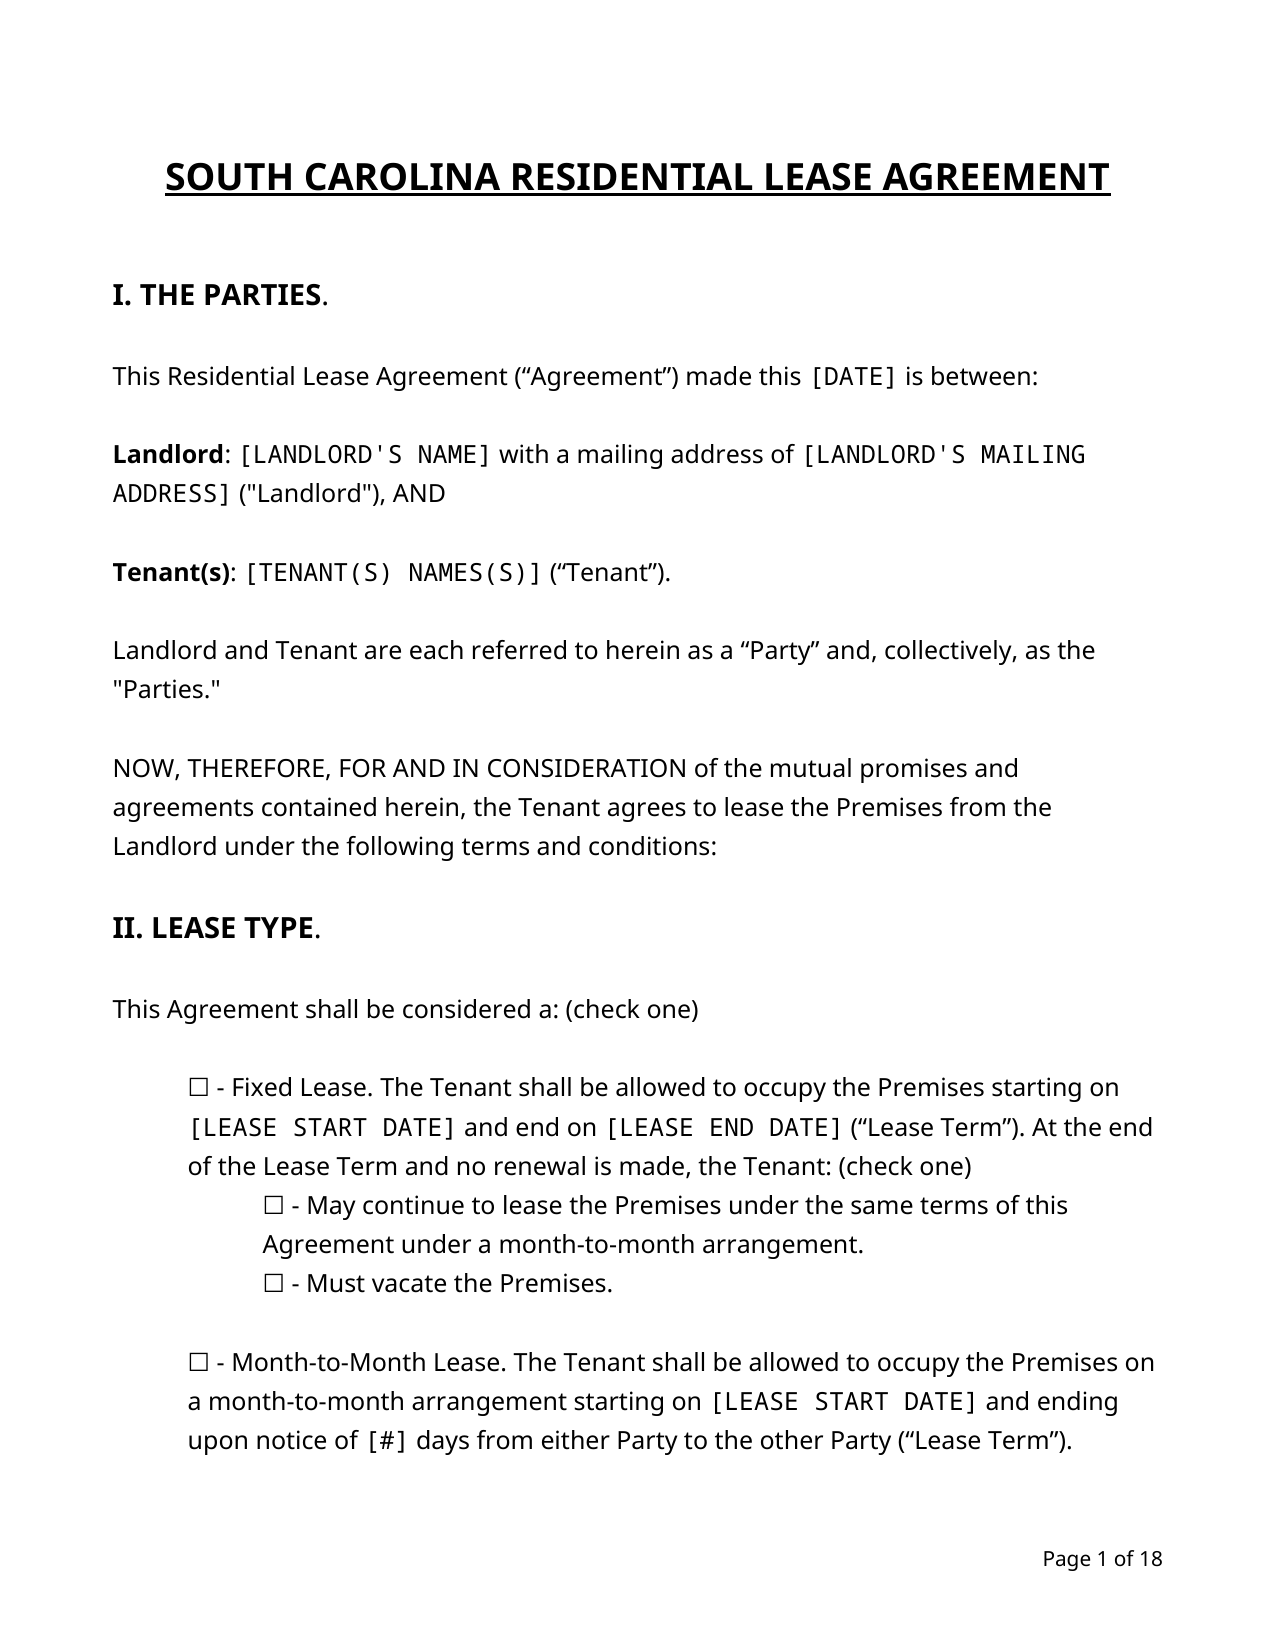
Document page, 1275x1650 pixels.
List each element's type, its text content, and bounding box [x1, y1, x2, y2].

text Landlord: [LANDLORD'S NAME] with a mailing address of [LANDLORD'S MAILING ADDRESS] ("Landlord"), AND [112, 437, 1162, 510]
text - Must vacate the Premises. [262, 1266, 1162, 1300]
text SOUTH CAROLINA RESIDENTIAL LEASE AGREEMENT [112, 150, 1162, 201]
text I. THE PARTIES. [112, 274, 1162, 313]
text - May continue to lease the Premises under the same terms of this Agreement under a month-to-month arrangement. [262, 1188, 1162, 1261]
text This Agreement shall be considered a: (check one) [112, 992, 1162, 1026]
text - Month-to-Month Lease. The Tenant shall be allowed to occupy the Premises on a month-to-month arrangement starting on [LEASE START DATE] and ending upon notice of [#] days from either Party to the other Party (“Lease Term”). [187, 1344, 1162, 1457]
text Tenant(s): [TENANT(S) NAMES(S)] (“Tenant”). [112, 554, 1162, 588]
text Landlord and Tenant are each referred to herein as a “Party” and, collectively, as the "Parties." [112, 633, 1162, 706]
text This Residential Lease Agreement (“Agreement”) made this [DATE] is between: [112, 359, 1162, 393]
text - Fixed Lease. The Tenant shall be allowed to occupy the Premises starting on [LEASE START DATE] and end on [LEASE END DATE] (“Lease Term”). At the end of the Lease Term and no renewal is made, the Tenant: (check one) [187, 1070, 1162, 1182]
text NOW, THEREFORE, FOR AND IN CONSIDERATION of the mutual promises and agreements contained herein, the Tenant agrees to lease the Premises from the Landlord under the following terms and conditions: [112, 750, 1162, 863]
text II. LEASE TYPE. [112, 907, 1162, 947]
